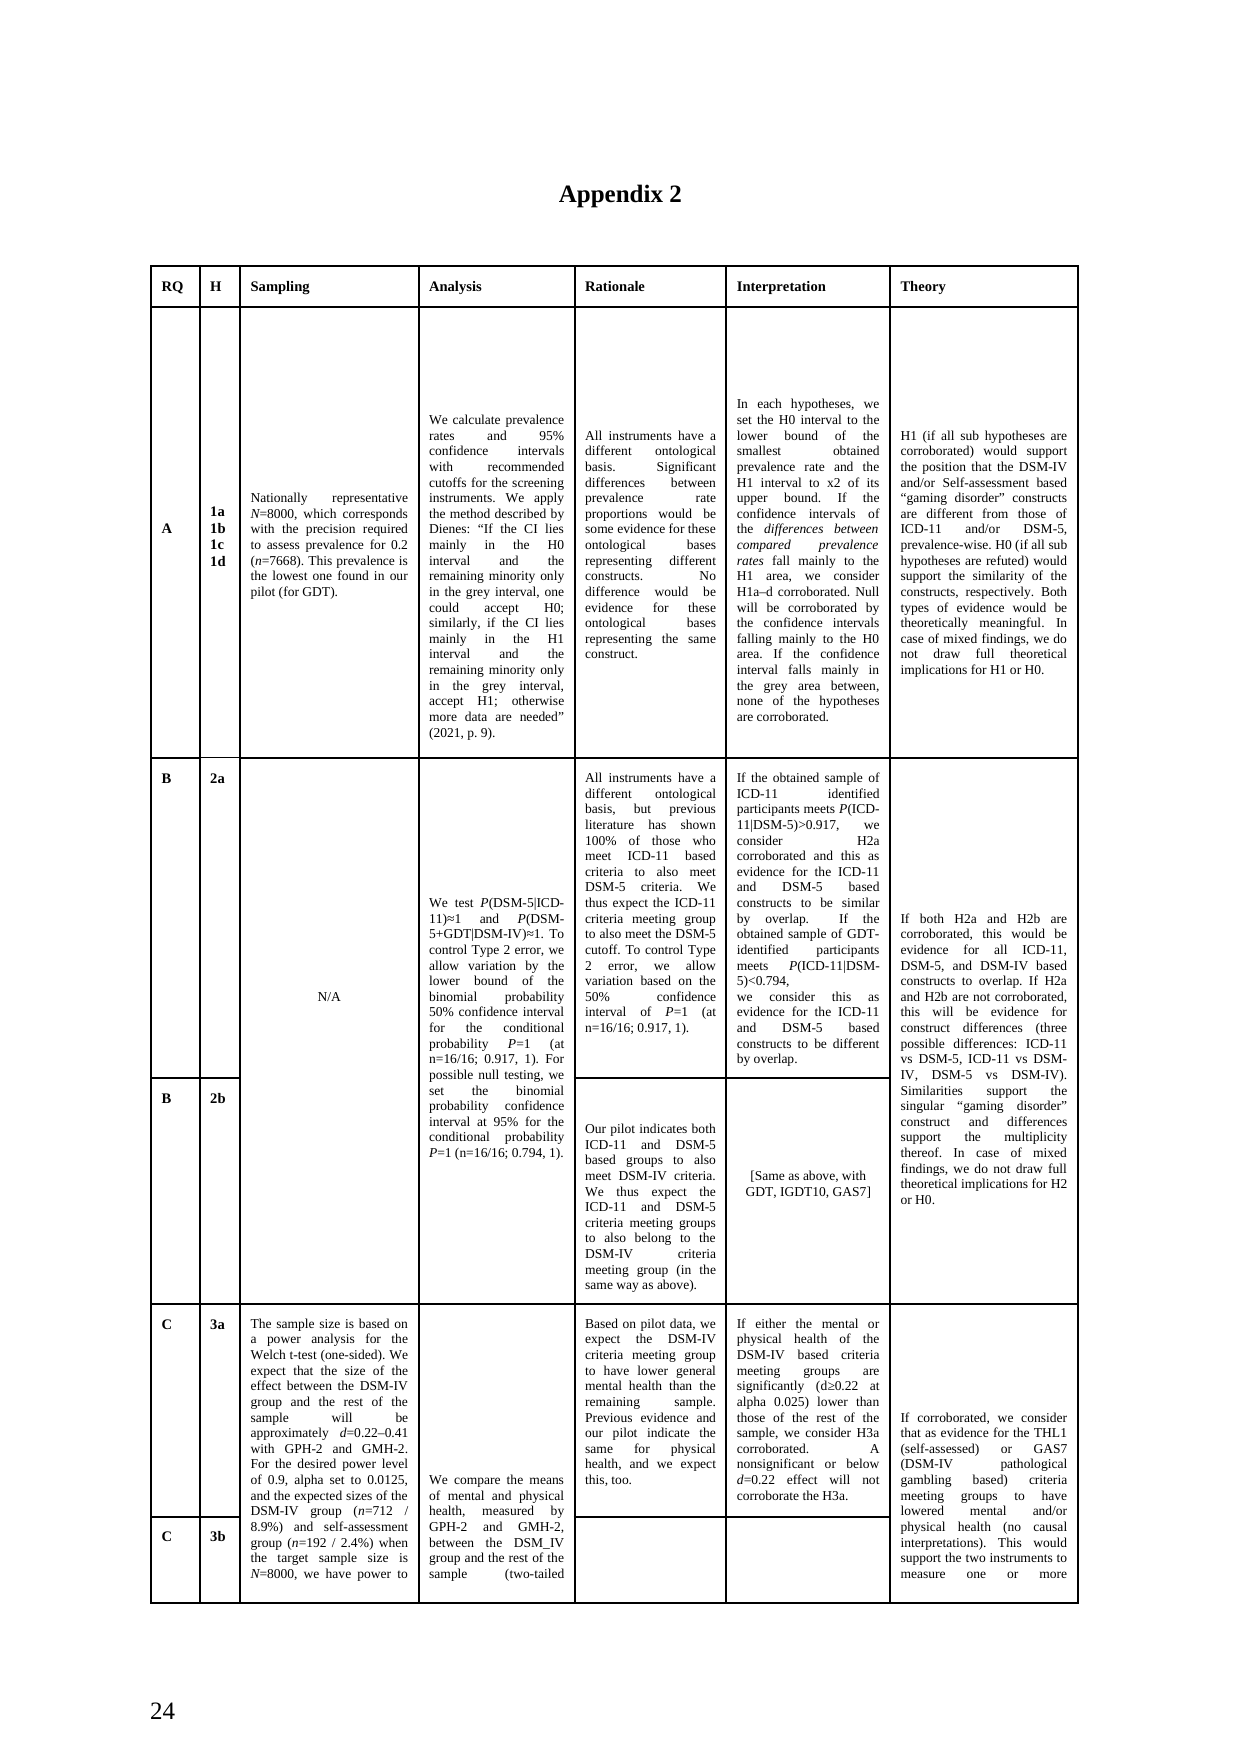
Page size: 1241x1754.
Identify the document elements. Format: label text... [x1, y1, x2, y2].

table_cell 2b [201, 1079, 239, 1303]
table_cell Nationally representative N=8000, which corresponds with the precision required to assess prevalence for 0.2 (n=7668). This prevalence is the lowest one found in our pilot (for GDT). [241, 308, 418, 757]
table_cell If corroborated, we consider that as evidence for the THL1 (self-assessed) or GAS7 (DSM-IV pathological gambling based) criteria meeting groups to have lowered mental and/or physical health (no causal interpretations). This would support the two instruments to measure one or more constructs, which are distinct health-wise in relation to the general population. Equivalence, in turn, would support equal health levels between those with “gaming disorder” in the two respective ontological domains and the general population. [891, 1305, 1077, 1602]
table_cell 3b [201, 1518, 239, 1602]
text Appendix 2 [150, 179, 1090, 207]
table_cell 3a [201, 1305, 239, 1516]
table_cell We compare the means of mental and physical health, measured by GPH-2 and GMH-2, between the DSM_IV group and the rest of the sample (two-tailed ANOVA). This is repeated with self-assessment criteria. We carry out the Welch t-test twice with a corresponding alpha level 0.025 (multiple comparison correction). In case of nonsignificant results, we continue with equivalence testing (as below). [420, 1305, 574, 1602]
table_cell C [152, 1305, 199, 1516]
table_header Sampling [241, 267, 418, 306]
table_cell All instruments have a different ontological basis, but previous literature has shown 100% of those who meet ICD-11 based criteria to also meet DSM-5 criteria. We thus expect the ICD-11 criteria meeting group to also meet the DSM-5 cutoff. To control Type 2 error, we allow variation based on the 50% confidence interval of P=1 (at n=16/16; 0.917, 1). [576, 759, 725, 1077]
table_cell B [152, 759, 199, 1077]
table_cell 1a 1b 1c 1d [201, 308, 239, 757]
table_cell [576, 1518, 725, 1602]
table_header H [201, 267, 239, 306]
table_header Analysis [420, 267, 574, 306]
table_cell If both H2a and H2b are corroborated, this would be evidence for all ICD-11, DSM-5, and DSM-IV based constructs to overlap. If H2a and H2b are not corroborated, this will be evidence for construct differences (three possible differences: ICD-11 vs DSM-5, ICD-11 vs DSM-IV, DSM-5 vs DSM-IV). Similarities support the singular “gaming disorder” construct and differences support the multiplicity thereof. In case of mixed findings, we do not draw full theoretical implications for H2 or H0. [891, 759, 1077, 1303]
table_cell A [152, 308, 199, 757]
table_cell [727, 1518, 889, 1602]
table_cell If the obtained sample of ICD-11 identified participants meets P(ICD-11|DSM-5)>0.917, we consider H2a corroborated and this as evidence for the ICD-11 and DSM-5 based constructs to be similar by overlap. If the obtained sample of GDT-identified participants meets P(ICD-11|DSM-5)<0.794, we consider this as evidence for the ICD-11 and DSM-5 based constructs to be different by overlap. [727, 759, 889, 1077]
table_header RQ [152, 267, 199, 306]
table_cell H1 (if all sub hypotheses are corroborated) would support the position that the DSM-IV and/or Self-assessment based “gaming disorder” constructs are different from those of ICD-11 and/or DSM-5, prevalence-wise. H0 (if all sub hypotheses are refuted) would support the similarity of the constructs, respectively. Both types of evidence would be theoretically meaningful. In case of mixed findings, we do not draw full theoretical implications for H1 or H0. [891, 308, 1077, 757]
table_header Rationale [576, 267, 725, 306]
table_header Interpretation [727, 267, 889, 306]
table_cell Based on pilot data, we expect the DSM-IV criteria meeting group to have lower general mental health than the remaining sample. Previous evidence and our pilot indicate the same for physical health, and we expect this, too. [576, 1305, 725, 1516]
table_cell B [152, 1079, 199, 1303]
table_cell [Same as above, with GDT, IGDT10, GAS7] [727, 1079, 889, 1303]
table_cell 2a [201, 758, 239, 1077]
table_cell If either the mental or physical health of the DSM-IV based criteria meeting groups are significantly (d≥0.22 at alpha 0.025) lower than those of the rest of the sample, we consider H3a corroborated. A nonsignificant or below d=0.22 effect will not corroborate the H3a. [727, 1305, 889, 1516]
table_cell We test P(DSM-5|ICD-11)≈1 and P(DSM-5+GDT|DSM-IV)≈1. To control Type 2 error, we allow variation by the lower bound of the binomial probability 50% confidence interval for the conditional probability P=1 (at n=16/16; 0.917, 1). For possible null testing, we set the binomial probability confidence interval at 95% for the conditional probability P=1 (n=16/16; 0.794, 1). [420, 759, 574, 1303]
table_cell Our pilot indicates both ICD-11 and DSM-5 based groups to also meet DSM-IV criteria. We thus expect the ICD-11 and DSM-5 criteria meeting groups to also belong to the DSM-IV criteria meeting group (in the same way as above). [576, 1079, 725, 1303]
table_cell In each hypotheses, we set the H0 interval to the lower bound of the smallest obtained prevalence rate and the H1 interval to x2 of its upper bound. If the confidence intervals of the differences between compared prevalence rates fall mainly to the H1 area, we consider H1a–d corroborated. Null will be corroborated by the confidence intervals falling mainly to the H0 area. If the confidence interval falls mainly in the grey area between, none of the hypotheses are corroborated. [727, 308, 889, 757]
table_cell N/A [241, 759, 418, 1303]
table_header Theory [891, 267, 1077, 306]
table_cell C [152, 1518, 199, 1602]
table_cell All instruments have a different ontological basis. Significant differences between prevalence rate proportions would be some evidence for these ontological bases representing different constructs. No difference would be evidence for these ontological bases representing the same construct. [576, 308, 725, 757]
table_cell We calculate prevalence rates and 95% confidence intervals with recommended cutoffs for the screening instruments. We apply the method described by Dienes: “If the CI lies mainly in the H0 interval and the remaining minority only in the grey interval, one could accept H0; similarly, if the CI lies mainly in the H1 interval and the remaining minority only in the grey interval, accept H1; otherwise more data are needed” (2021, p. 9). [420, 308, 574, 757]
